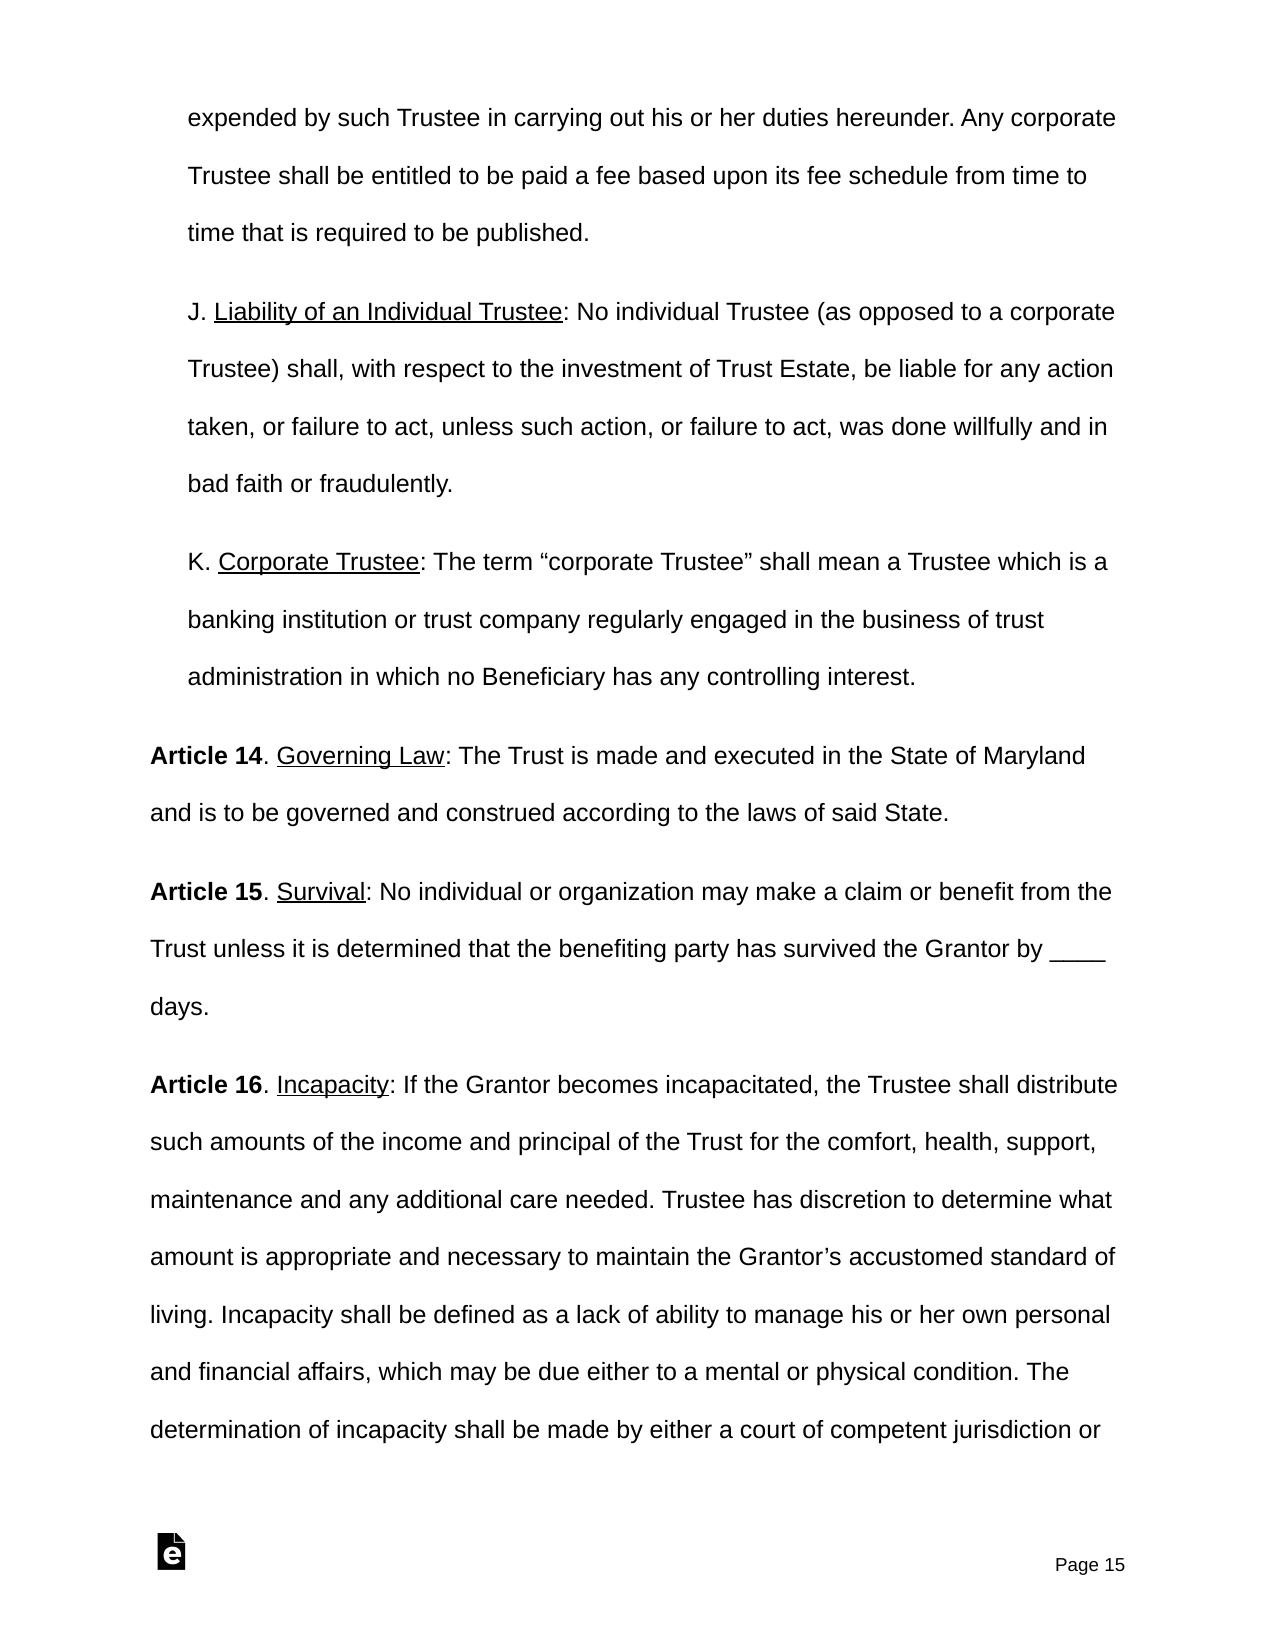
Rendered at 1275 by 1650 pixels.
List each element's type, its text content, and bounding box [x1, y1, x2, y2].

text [187, 103, 1125, 247]
text J. Liability of an Individual Trustee: No individual Trustee (as opposed to a corporate Trustee) shall, with respect to the investment of Trust Estate, be liable for any action taken, or failure to act, unless such action, or failure to act, was done willfully and in bad faith or fraudulently. [187, 296, 1125, 498]
picture [150, 1533, 192, 1571]
text Article 14. Governing Law: The Trust is made and executed in the State of Maryland and is to be governed and construed according to the laws of said State. [150, 741, 1125, 827]
text Article 15. Survival: No individual or organization may make a claim or benefit from the Trust unless it is determined that the benefiting party has survived the Grantor by ____ days. [150, 876, 1125, 1020]
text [150, 1070, 1125, 1443]
text K. Corporate Trustee: The term “corporate Trustee” shall mean a Trustee which is a banking institution or trust company regularly engaged in the business of trust administration in which no Beneficiary has any controlling interest. [187, 547, 1125, 691]
